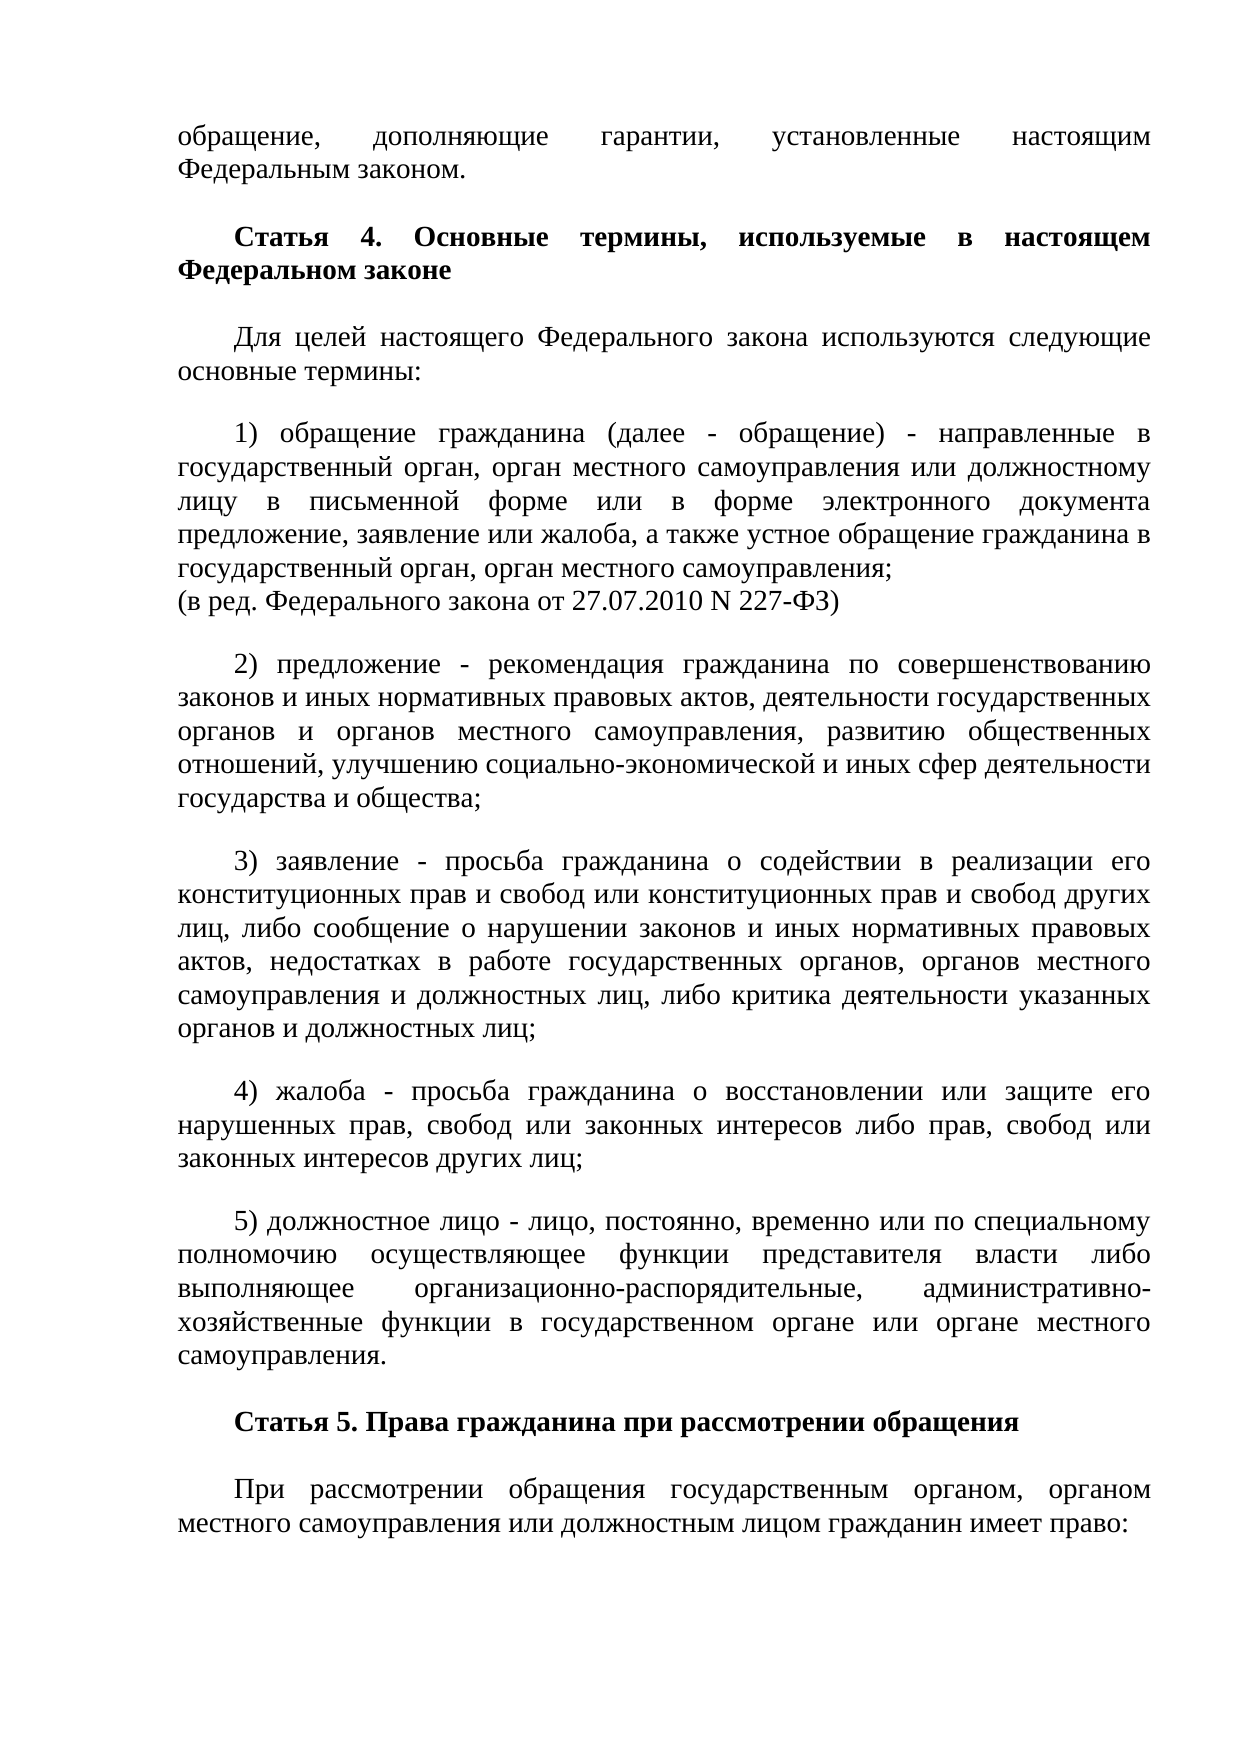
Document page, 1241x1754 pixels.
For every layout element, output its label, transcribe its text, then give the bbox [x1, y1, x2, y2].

text При рассмотрении обращения государственным органом, органом местного самоуправления или должностным лицом гражданин имеет право: [177, 1471, 1152, 1538]
text Статья 5. Права гражданина при рассмотрении обращения [177, 1404, 1152, 1438]
text 3) заявление - просьба гражданина о содействии в реализации его конституционных прав и свобод или конституционных прав и свобод других лиц, либо сообщение о нарушении законов и иных нормативных правовых актов, недостатках в работе государственных органов, органов местного самоуправления и должностных лиц, либо критика деятельности указанных органов и должностных лиц; [177, 843, 1152, 1044]
text 2) предложение - рекомендация гражданина по совершенствованию законов и иных нормативных правовых актов, деятельности государственных органов и органов местного самоуправления, развитию общественных отношений, улучшению социально-экономической и иных сфер деятельности государства и общества; [177, 646, 1152, 814]
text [177, 118, 1152, 185]
text (в ред. Федерального закона от 27.07.2010 N 227-ФЗ) [177, 583, 1152, 617]
text 5) должностное лицо - лицо, постоянно, временно или по специальному полномочию осуществляющее функции представителя власти либо выполняющее организационно-распорядительные, административно-хозяйственные функции в государственном органе или органе местного самоуправления. [177, 1203, 1152, 1371]
text Статья 4. Основные термины, используемые в настоящем Федеральном законе [177, 219, 1152, 286]
text 4) жалоба - просьба гражданина о восстановлении или защите его нарушенных прав, свобод или законных интересов либо прав, свобод или законных интересов других лиц; [177, 1073, 1152, 1174]
text Для целей настоящего Федерального закона используются следующие основные термины: [177, 319, 1152, 386]
text 1) обращение гражданина (далее - обращение) - направленные в государственный орган, орган местного самоуправления или должностному лицу в письменной форме или в форме электронного документа предложение, заявление или жалоба, а также устное обращение гражданина в государственный орган, орган местного самоуправления; [177, 416, 1152, 583]
